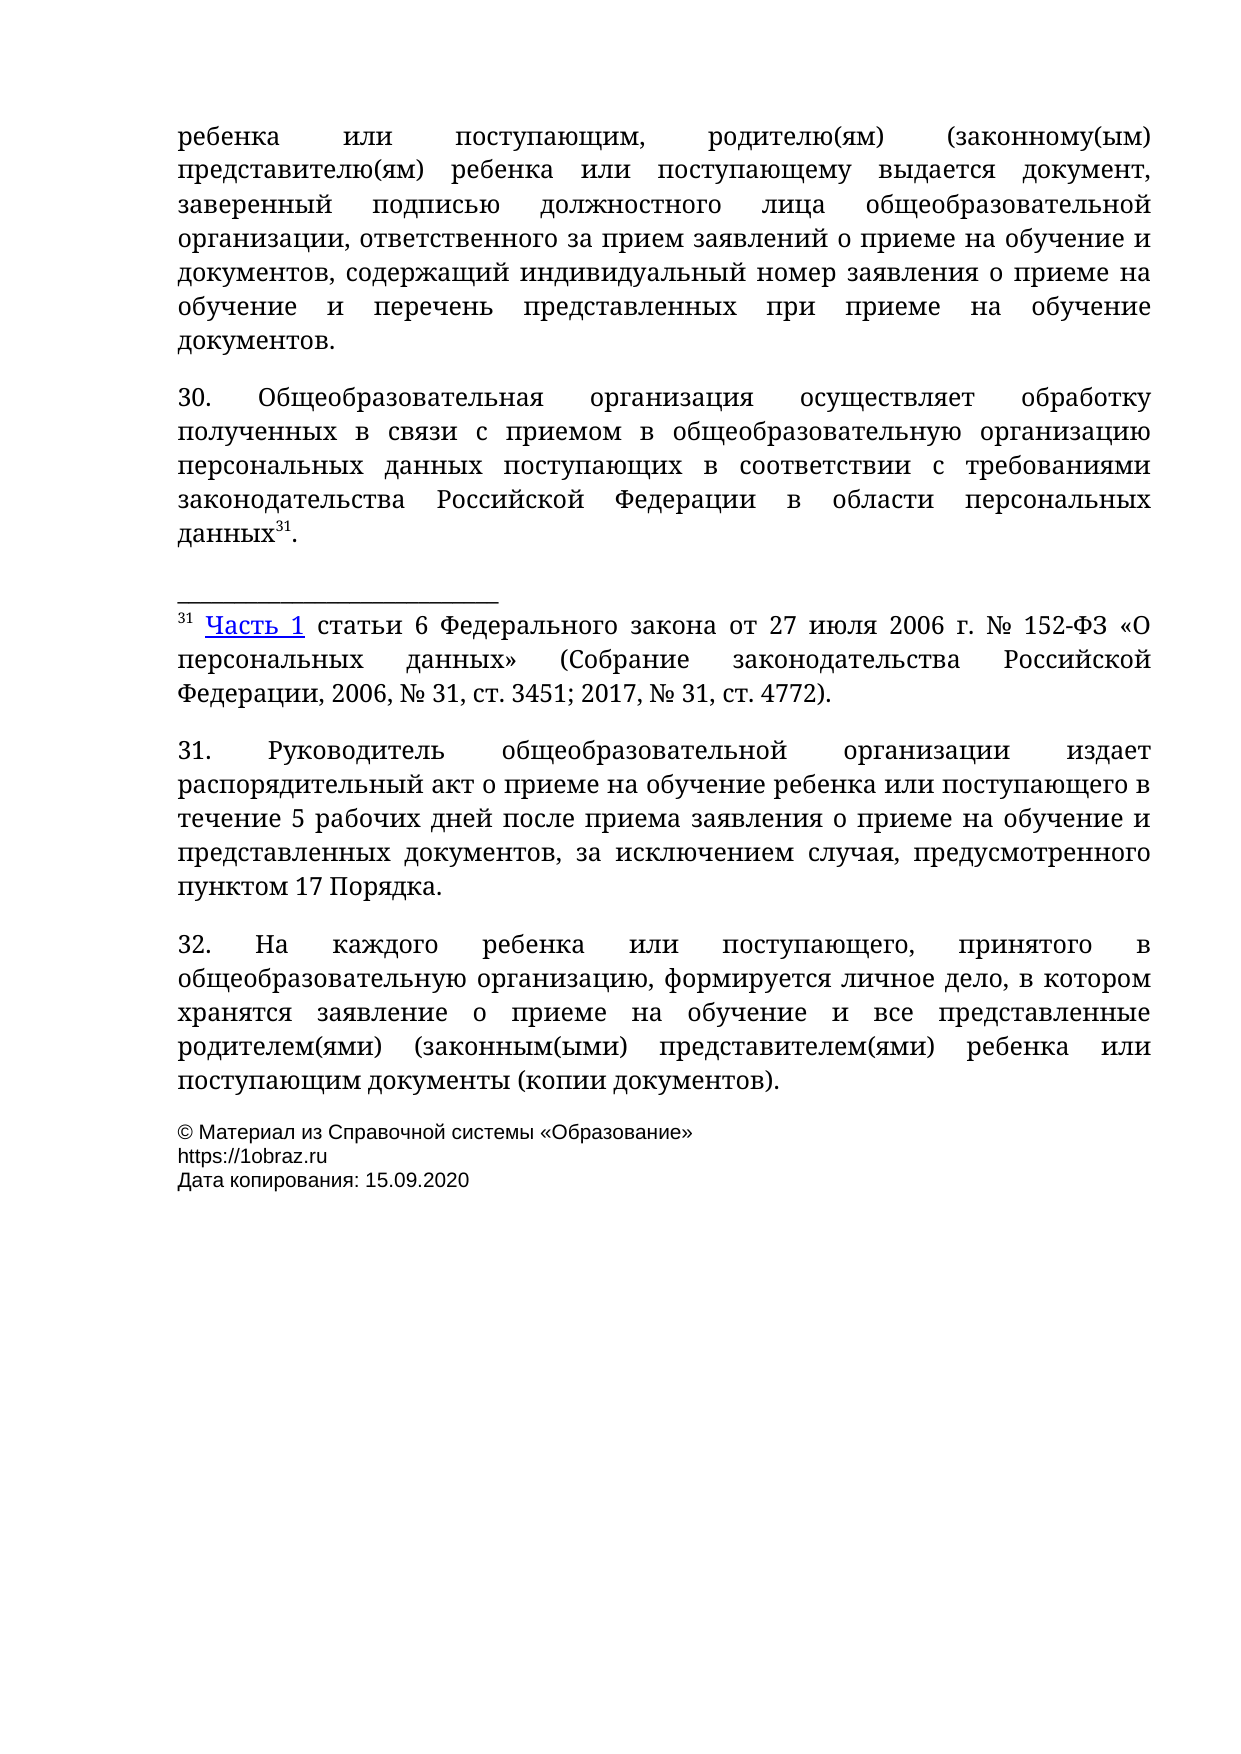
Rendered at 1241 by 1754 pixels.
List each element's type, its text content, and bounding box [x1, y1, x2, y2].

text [177, 118, 1152, 357]
text 31. Руководитель общеобразовательной организации издает распорядительный акт о приеме на обучение ребенка или поступающего в течение 5 рабочих дней после приема заявления о приеме на обучение и представленных документов, за исключением случая, предусмотренного пунктом 17 Порядка. [177, 733, 1152, 903]
text ____________________________ 31 Часть 1 статьи 6 Федерального закона от 27 июля 2006 г. № 152-ФЗ «О персональных данных» (Собрание законодательства Российской Федерации, 2006, № 31, ст. 3451; 2017, № 31, ст. 4772). [177, 573, 1152, 709]
text 30. Общеобразовательная организация осуществляет обработку полученных в связи с приемом в общеобразовательную организацию персональных данных поступающих в соответствии с требованиями законодательства Российской Федерации в области персональных данных31. [177, 380, 1152, 550]
text © Материал из Справочной системы «Образование» https://1obraz.ru Дата копирования: 15.09.2020 [177, 1120, 1152, 1192]
text 32. На каждого ребенка или поступающего, принятого в общеобразовательную организацию, формируется личное дело, в котором хранятся заявление о приеме на обучение и все представленные родителем(ями) (законным(ыми) представителем(ями) ребенка или поступающим документы (копии документов). [177, 926, 1152, 1097]
